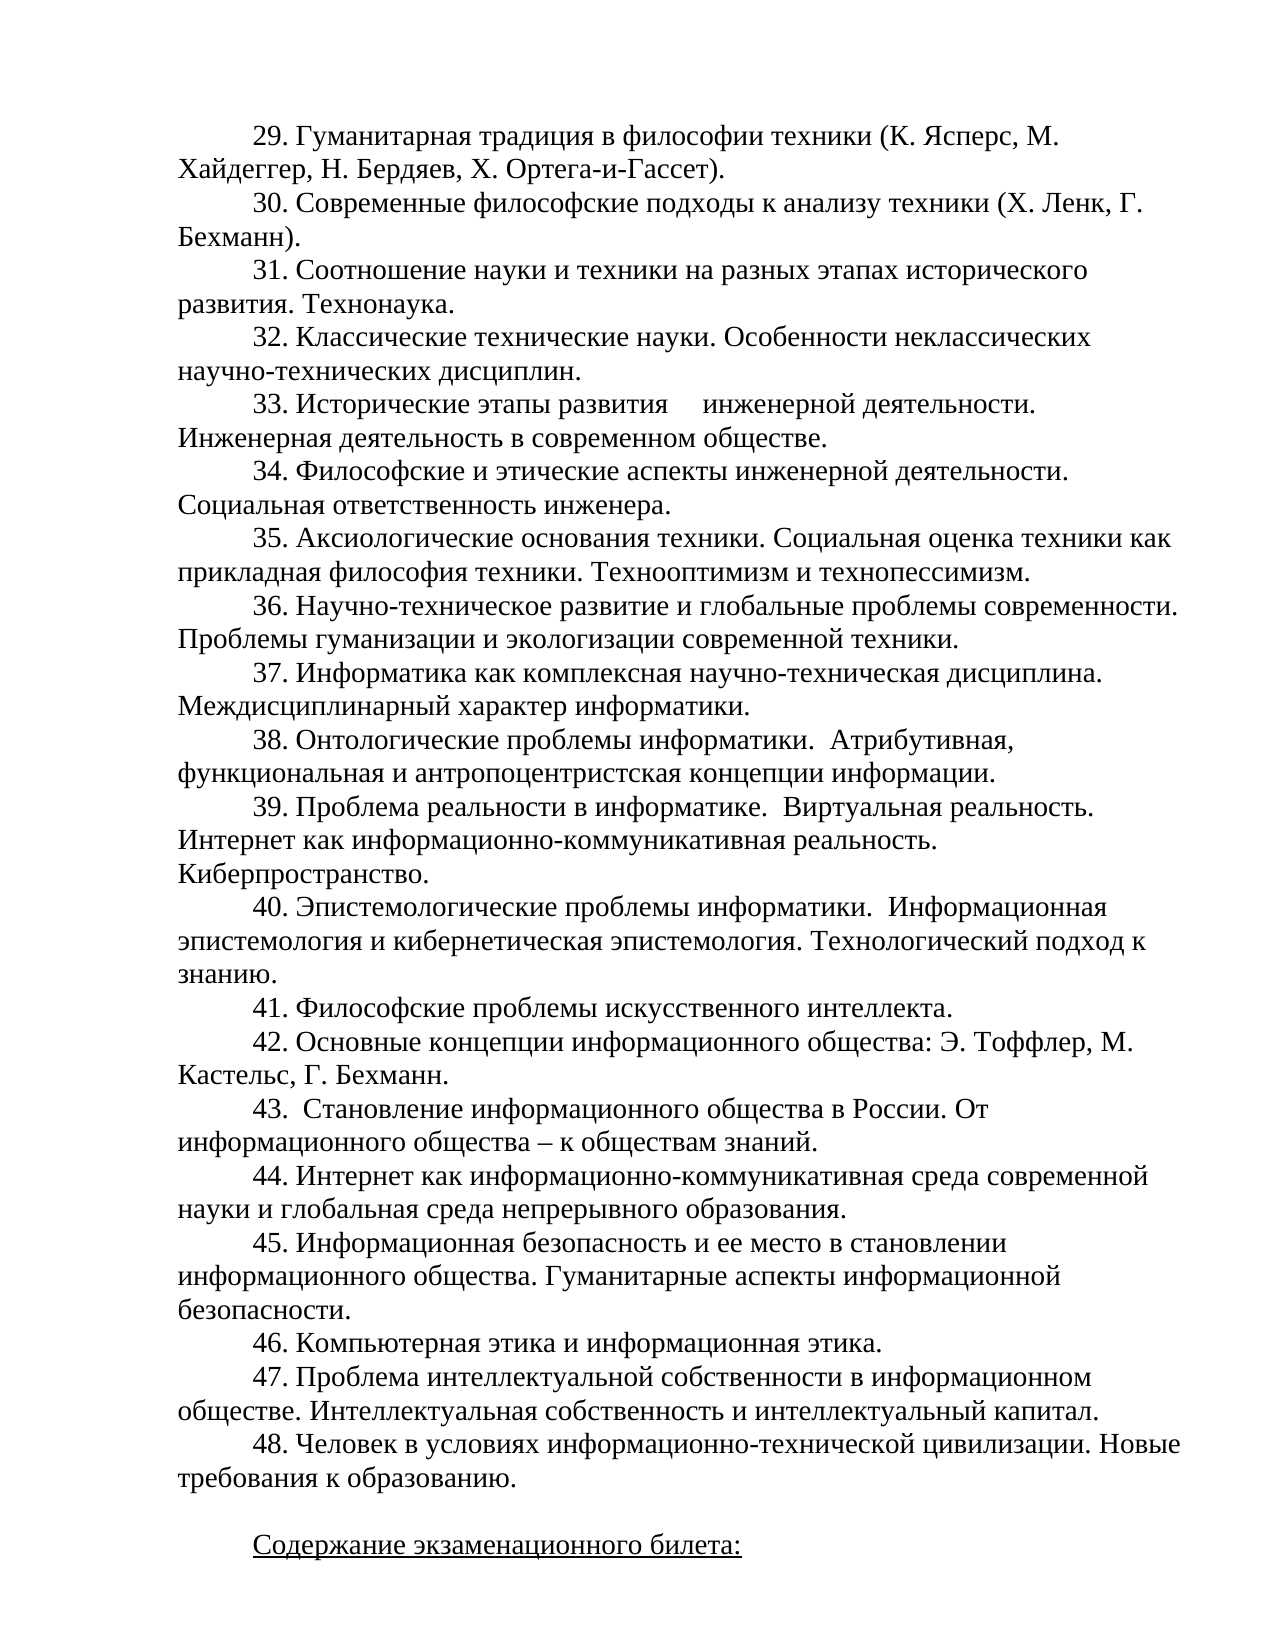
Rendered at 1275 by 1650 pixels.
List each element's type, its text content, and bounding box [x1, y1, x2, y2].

list Эпистемологические проблемы информатики. Информационная эпистемология и кибернетическая эпистемология. Технологический подход к знанию. [177, 889, 1186, 990]
list Философские и этические аспекты инженерной деятельности. Социальная ответственность инженера. [177, 453, 1186, 521]
list Аксиологические основания техники. Социальная оценка техники как прикладная философия техники. Технооптимизм и технопессимизм. [177, 521, 1186, 588]
list Соотношение науки и техники на разных этапах исторического развития. Технонаука. [177, 252, 1186, 319]
list Информатика как комплексная научно-техническая дисциплина. Междисциплинарный характер информатики. [177, 655, 1186, 722]
list Основные концепции информационного общества: Э. Тоффлер, М. Кастельс, Г. Бехманн. [177, 1024, 1186, 1091]
list Онтологические проблемы информатики. Атрибутивная, функциональная и антропоцентристская концепции информации. [177, 722, 1186, 789]
list Информационная безопасность и ее место в становлении информационного общества. Гуманитарные аспекты информационной безопасности. [177, 1225, 1186, 1326]
list Научно-техническое развитие и глобальные проблемы современности. Проблемы гуманизации и экологизации современной техники. [177, 588, 1186, 655]
list Гуманитарная традиция в философии техники (К. Ясперс, М. Хайдеггер, Н. Бердяев, Х. Ортега-и-Гассет). [177, 118, 1186, 185]
list Человек в условиях информационно-технической цивилизации. Новые требования к образованию. [177, 1426, 1186, 1493]
list Компьютерная этика и информационная этика. [177, 1326, 1186, 1359]
list Интернет как информационно-коммуникативная среда современной науки и глобальная среда непрерывного образования. [177, 1158, 1186, 1225]
list Классические технические науки. Особенности неклассических научно-технических дисциплин. [177, 319, 1186, 386]
list Современные философские подходы к анализу техники (Х. Ленк, Г. Бехманн). [177, 185, 1186, 252]
list Проблема интеллектуальной собственности в информационном обществе. Интеллектуальная собственность и интеллектуальный капитал. [177, 1359, 1186, 1426]
text Содержание экзаменационного билета: [177, 1527, 1186, 1560]
list Проблема реальности в информатике. Виртуальная реальность. Интернет как информационно-коммуникативная реальность. Киберпространство. [177, 789, 1186, 889]
list Становление информационного общества в России. От информационного общества – к обществам знаний. [177, 1091, 1186, 1158]
list Философские проблемы искусственного интеллекта. [177, 990, 1186, 1024]
list Исторические этапы развития инженерной деятельности. Инженерная деятельность в современном обществе. [177, 386, 1186, 453]
